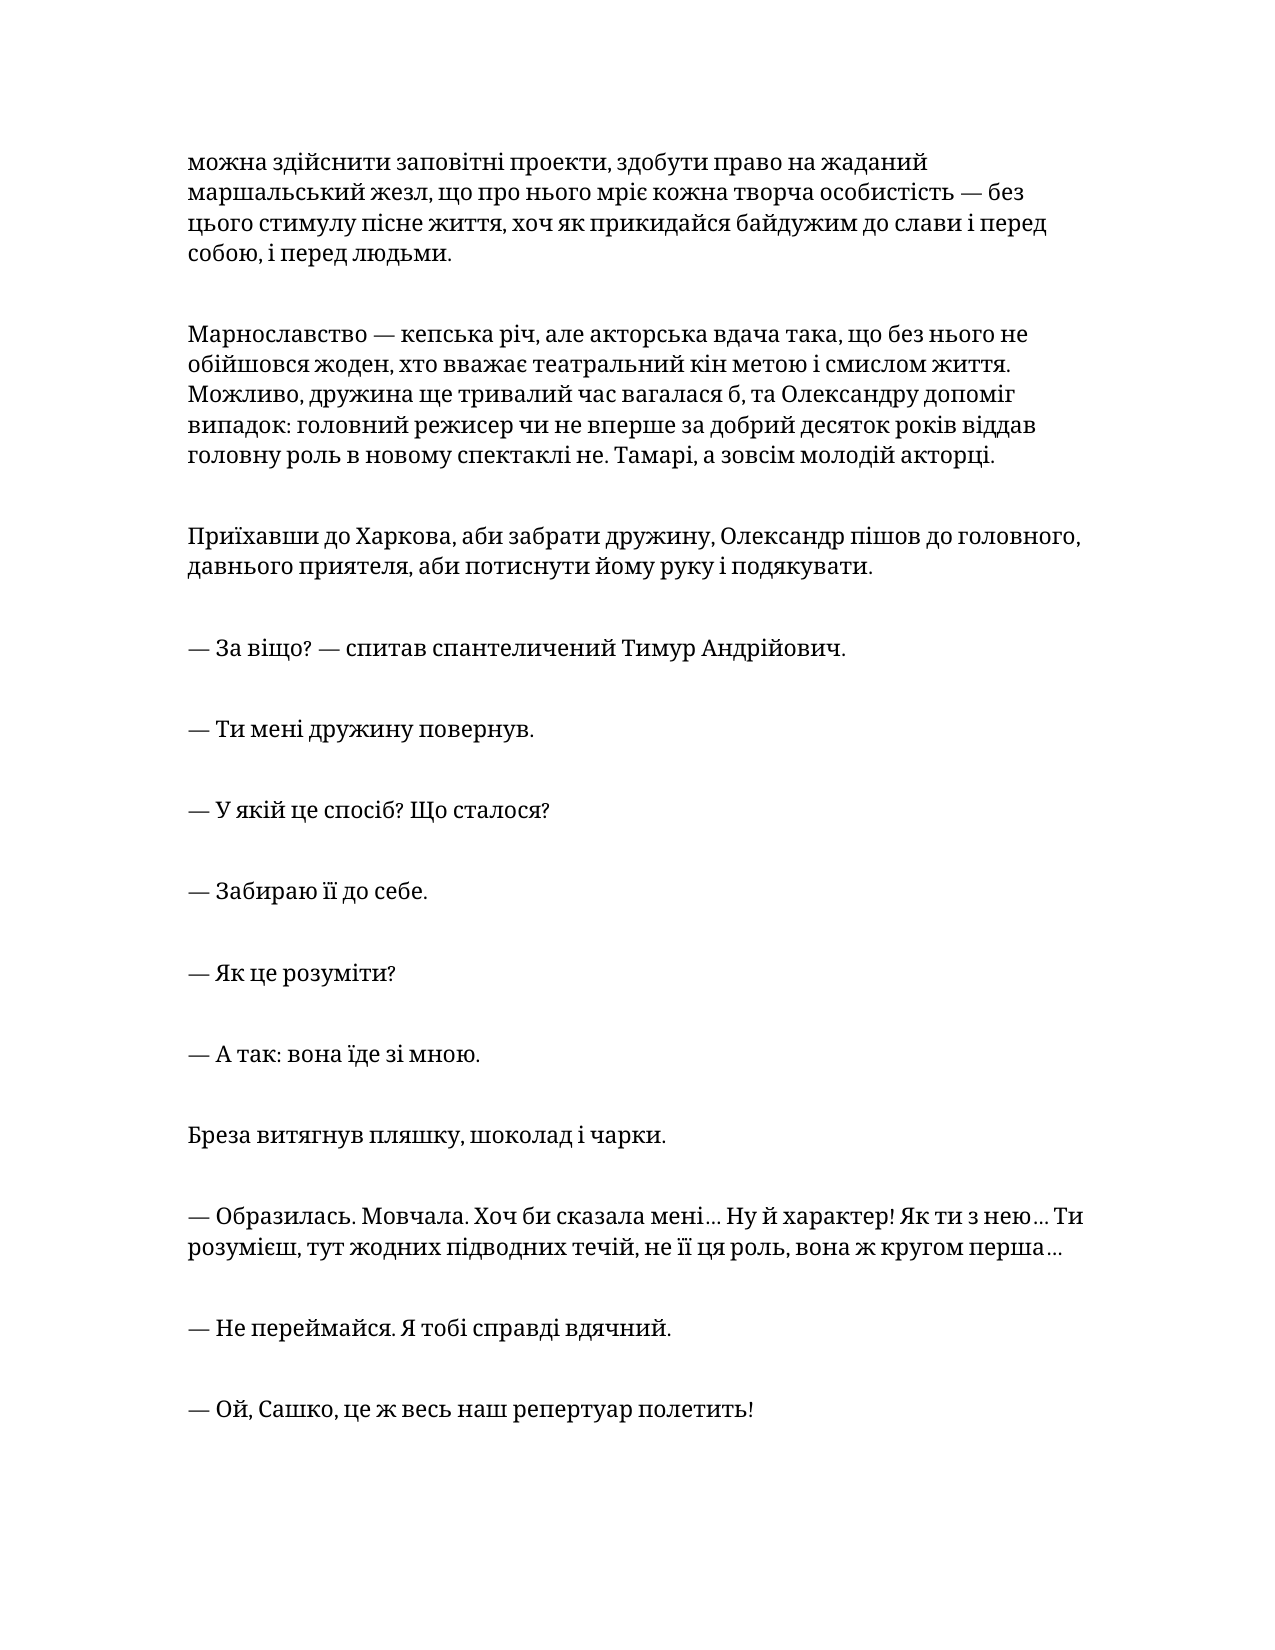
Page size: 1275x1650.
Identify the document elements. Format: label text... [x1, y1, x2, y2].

text Марнославство — кепська річ, але акторська вдача така, що без нього не обійшовся жоден, хто вважає театральний кін метою і смислом життя. Можливо, дружина ще тривалий час вагалася б, та Олександру допоміг випадок: головний режисер чи не вперше за добрий десяток років віддав головну роль в новому спектаклі не. Тамарі, а зовсім молодій акторці. [187, 292, 1087, 469]
text — У якій це спосіб? Що сталося? [187, 768, 1087, 824]
text — А так: вона їде зі мною. [187, 1011, 1087, 1068]
text — Не переймайся. Я тобі справді вдячний. [187, 1285, 1087, 1342]
text Приїхавши до Харкова, аби забрати дружину, Олександр пішов до головного, давнього приятеля, аби потиснути йому руку і подякувати. [187, 494, 1087, 581]
text Бреза витягнув пляшку, шоколад і чарки. [187, 1093, 1087, 1149]
text — Ти мені дружину повернув. [187, 686, 1087, 743]
text — Образилась. Мовчала. Хоч би сказала мені… Ну й характер! Як ти з нею… Ти розумієш, тут жодних підводних течій, не її ця роль, вона ж кругом перша… [187, 1174, 1087, 1261]
text — За віщо? — спитав спантеличений Тимур Андрійович. [187, 605, 1087, 662]
text — Забираю її до себе. [187, 849, 1087, 906]
text — Як це розуміти? [187, 930, 1087, 987]
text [187, 150, 1087, 267]
text — Ой, Сашко, це ж весь наш репертуар полетить! [187, 1367, 1087, 1423]
